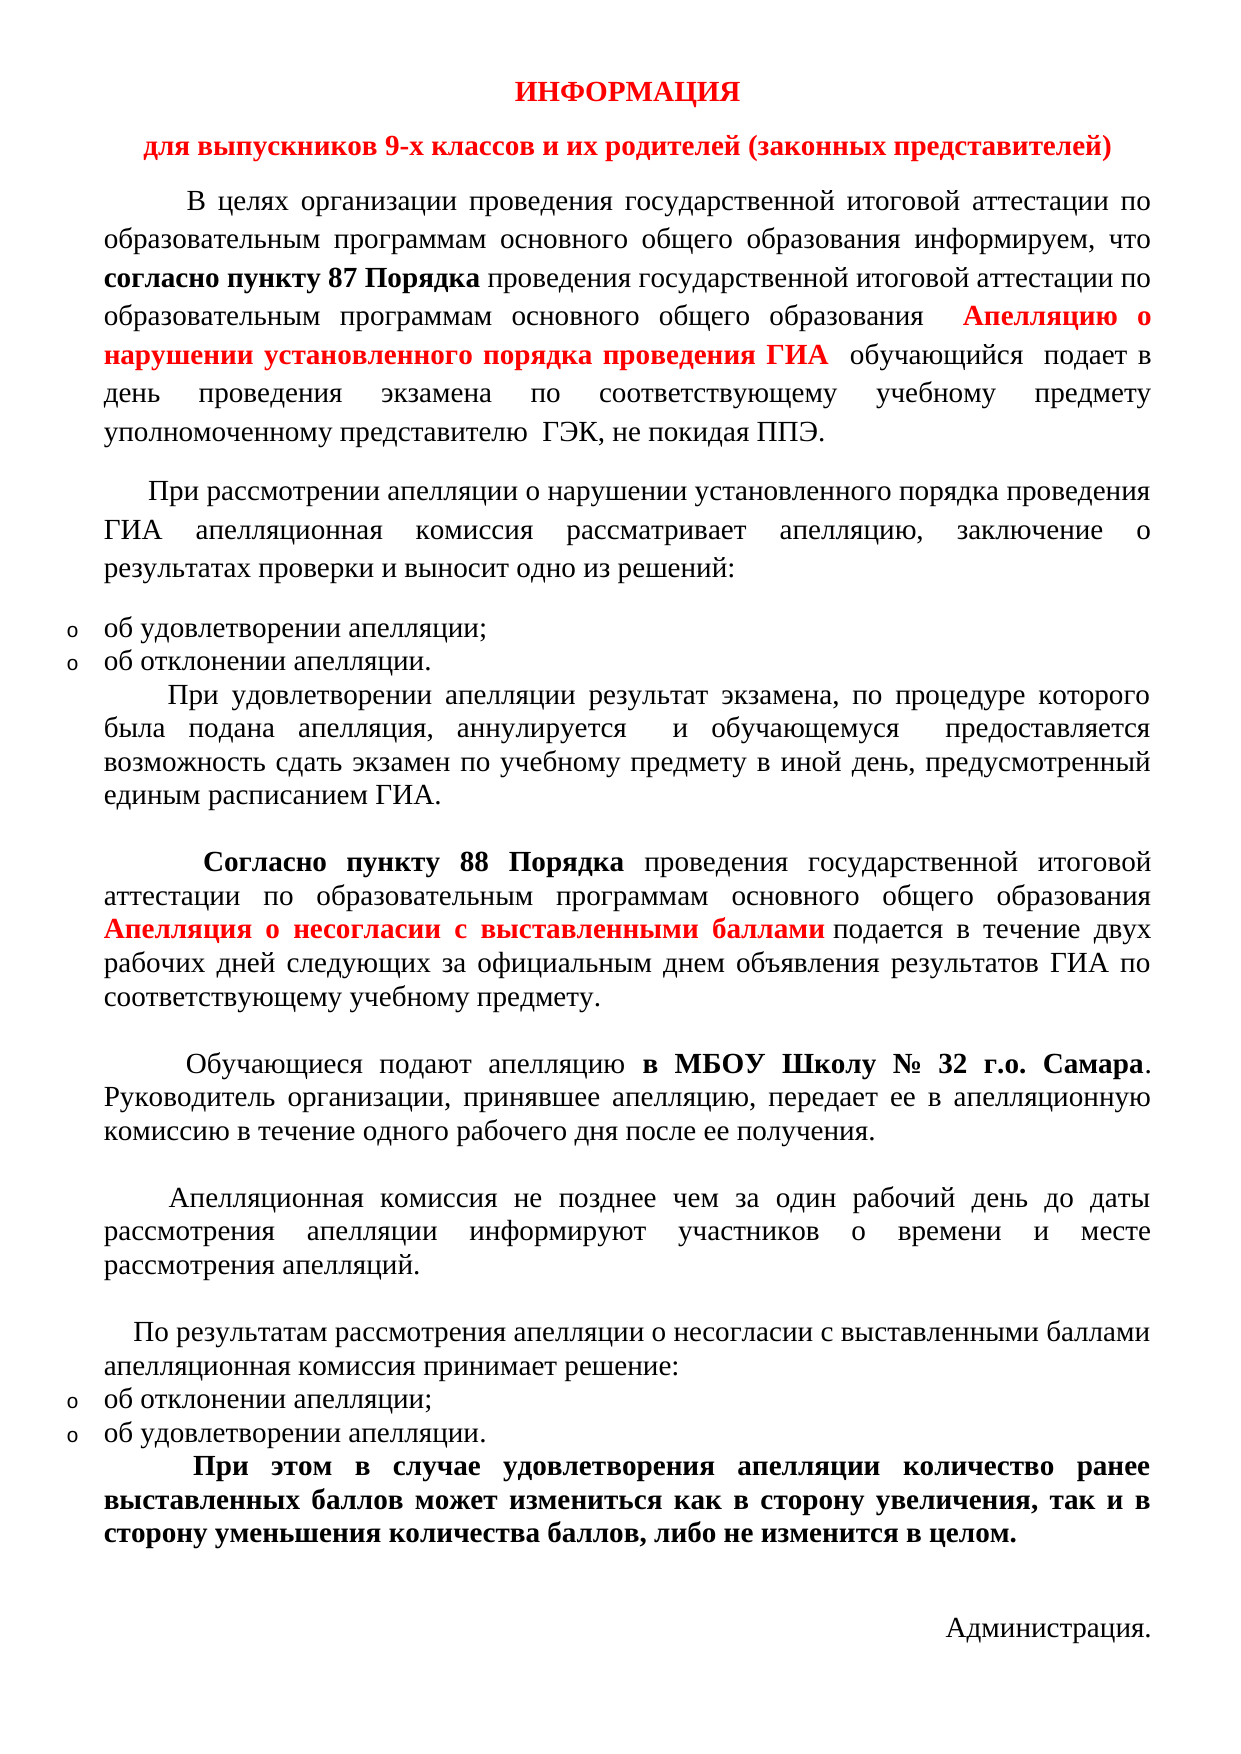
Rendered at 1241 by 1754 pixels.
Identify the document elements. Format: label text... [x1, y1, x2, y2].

text При этом в случае удовлетворения апелляции количество ранее выставленных баллов может измениться как в сторону увеличения, так и в сторону уменьшения количества баллов, либо не изменится в целом. [103, 1448, 1152, 1549]
text ИНФОРМАЦИЯ [103, 74, 1152, 107]
text Согласно пункту 88 Порядка проведения государственной итоговой аттестации по образовательным программам основного общего образования Апелляция о несогласии с выставленными баллами подается в течение двух рабочих дней следующих за официальным днем объявления результатов ГИА по соответствующему учебному предмету. [103, 844, 1152, 1012]
text В целях организации проведения государственной итоговой аттестации по образовательным программам основного общего образования информируем, что согласно пункту 87 Порядка проведения государственной итоговой аттестации по образовательным программам основного общего образования Апелляцию о нарушении установленного порядка проведения ГИА обучающийся подает в день проведения экзамена по соответствующему учебному предмету уполномоченному представителю ГЭК, не покидая ППЭ. [103, 183, 1152, 447]
text При рассмотрении апелляции о нарушении установленного порядка проведения ГИА апелляционная комиссия рассматривает апелляцию, заключение о результатах проверки и выносит одно из решений: [103, 473, 1152, 584]
list об удовлетворении апелляции. [66, 1415, 1152, 1448]
list об отклонении апелляции. [66, 643, 1152, 677]
text для выпускников 9-х классов и их родителей (законных представителей) [103, 128, 1152, 162]
text При удовлетворении апелляции результат экзамена, по процедуре которого была подана апелляция, аннулируется и обучающемуся предоставляется возможность сдать экзамен по учебному предмету в иной день, предусмотренный единым расписанием ГИА. [103, 677, 1152, 811]
text Апелляционная комиссия не позднее чем за один рабочий день до даты рассмотрения апелляции информируют участников о времени и месте рассмотрения апелляций. [103, 1146, 1152, 1281]
text Обучающиеся подают апелляцию в МБОУ Школу № 32 г.о. Самара. Руководитель организации, принявшее апелляцию, передает ее в апелляционную комиссию в течение одного рабочего дня после ее получения. [103, 1012, 1152, 1146]
list об отклонении апелляции; [66, 1381, 1152, 1415]
list об удовлетворении апелляции; [66, 610, 1152, 643]
text Администрация. [103, 1610, 1152, 1644]
text По результатам рассмотрения апелляции о несогласии с выставленными баллами апелляционная комиссия принимает решение: [103, 1281, 1152, 1381]
